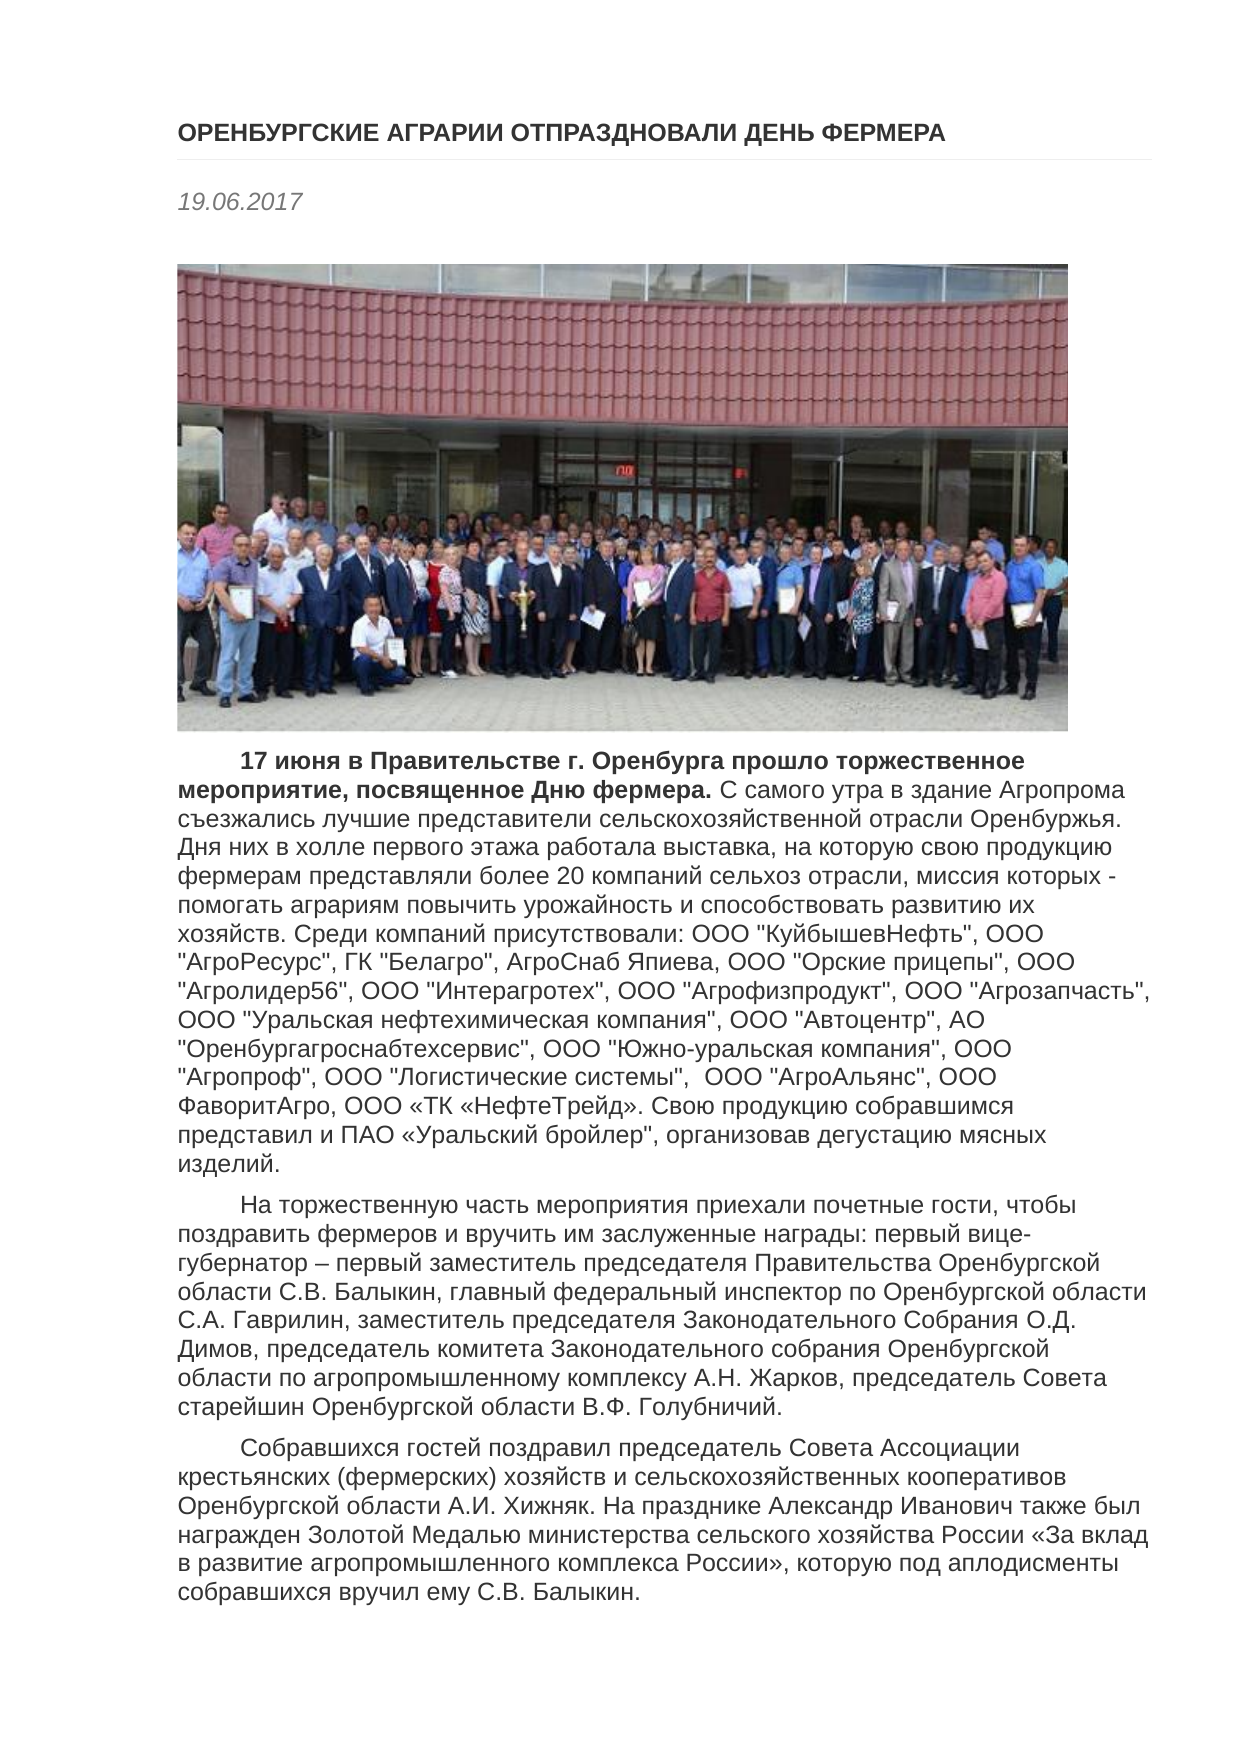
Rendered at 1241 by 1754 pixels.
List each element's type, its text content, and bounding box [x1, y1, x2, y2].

text Собравшихся гостей поздравил председатель Совета Ассоциации крестьянских (фермерских) хозяйств и сельскохозяйственных кооперативов Оренбургской области А.И. Хижняк. На празднике Александр Иванович также был награжден Золотой Медалью министерства сельского хозяйства России «За вклад в развитие агропромышленного комплекса России», которую под аплодисменты собравшихся вручил ему С.В. Балыкин. [177, 1433, 1152, 1606]
text ОРЕНБУРГСКИЕ АГРАРИИ ОТПРАЗДНОВАЛИ ДЕНЬ ФЕРМЕРА [177, 118, 1152, 159]
text На торжественную часть мероприятия приехали почетные гости, чтобы поздравить фермеров и вручить им заслуженные награды: первый вице-губернатор – первый заместитель председателя Правительства Оренбургской области С.В. Балыкин, главный федеральный инспектор по Оренбургской области С.А. Гаврилин, заместитель председателя Законодательного Собрания О.Д. Димов, председатель комитета Законодательного собрания Оренбургской области по агропромышленному комплексу А.Н. Жарков, председатель Совета старейшин Оренбургской области В.Ф. Голубничий. [177, 1190, 1152, 1420]
text 17 июня в Правительстве г. Оренбурга прошло торжественное мероприятие, посвященное Дню фермера. С самого утра в здание Агропрома съезжались лучшие представители сельскохозяйственной отрасли Оренбуржья. Дня них в холле первого этажа работала выставка, на которую свою продукцию фермерам представляли более 20 компаний сельхоз отрасли, миссия которых - помогать аграриям повычить урожайность и способствовать развитию их хозяйств. Среди компаний присутствовали: OOO "КуйбышевНефть", OOO "АгроРесурс", ГК "Белагро", АгроСнаб Япиева, ООО "Орские прицепы", ООО "Агролидер56", ООО "Интерагротех", ООО "Агрофизпродукт", ООО "Агрозапчасть", ООО "Уральская нефтехимическая компания", ООО "Автоцентр", АО "Оренбургагроснабтехсервис", ООО "Южно-уральская компания", ООО "Агропроф", ООО "Логистические системы", ООО "АгроАльянс", ООО ФаворитАгро, ООО «ТК «НефтеТрейд». Свою продукцию собравшимся представил и ПАО «Уральский бройлер", организовав дегустацию мясных изделий. [177, 746, 1152, 1177]
picture [177, 264, 1068, 733]
text 19.06.2017 [177, 186, 1152, 215]
